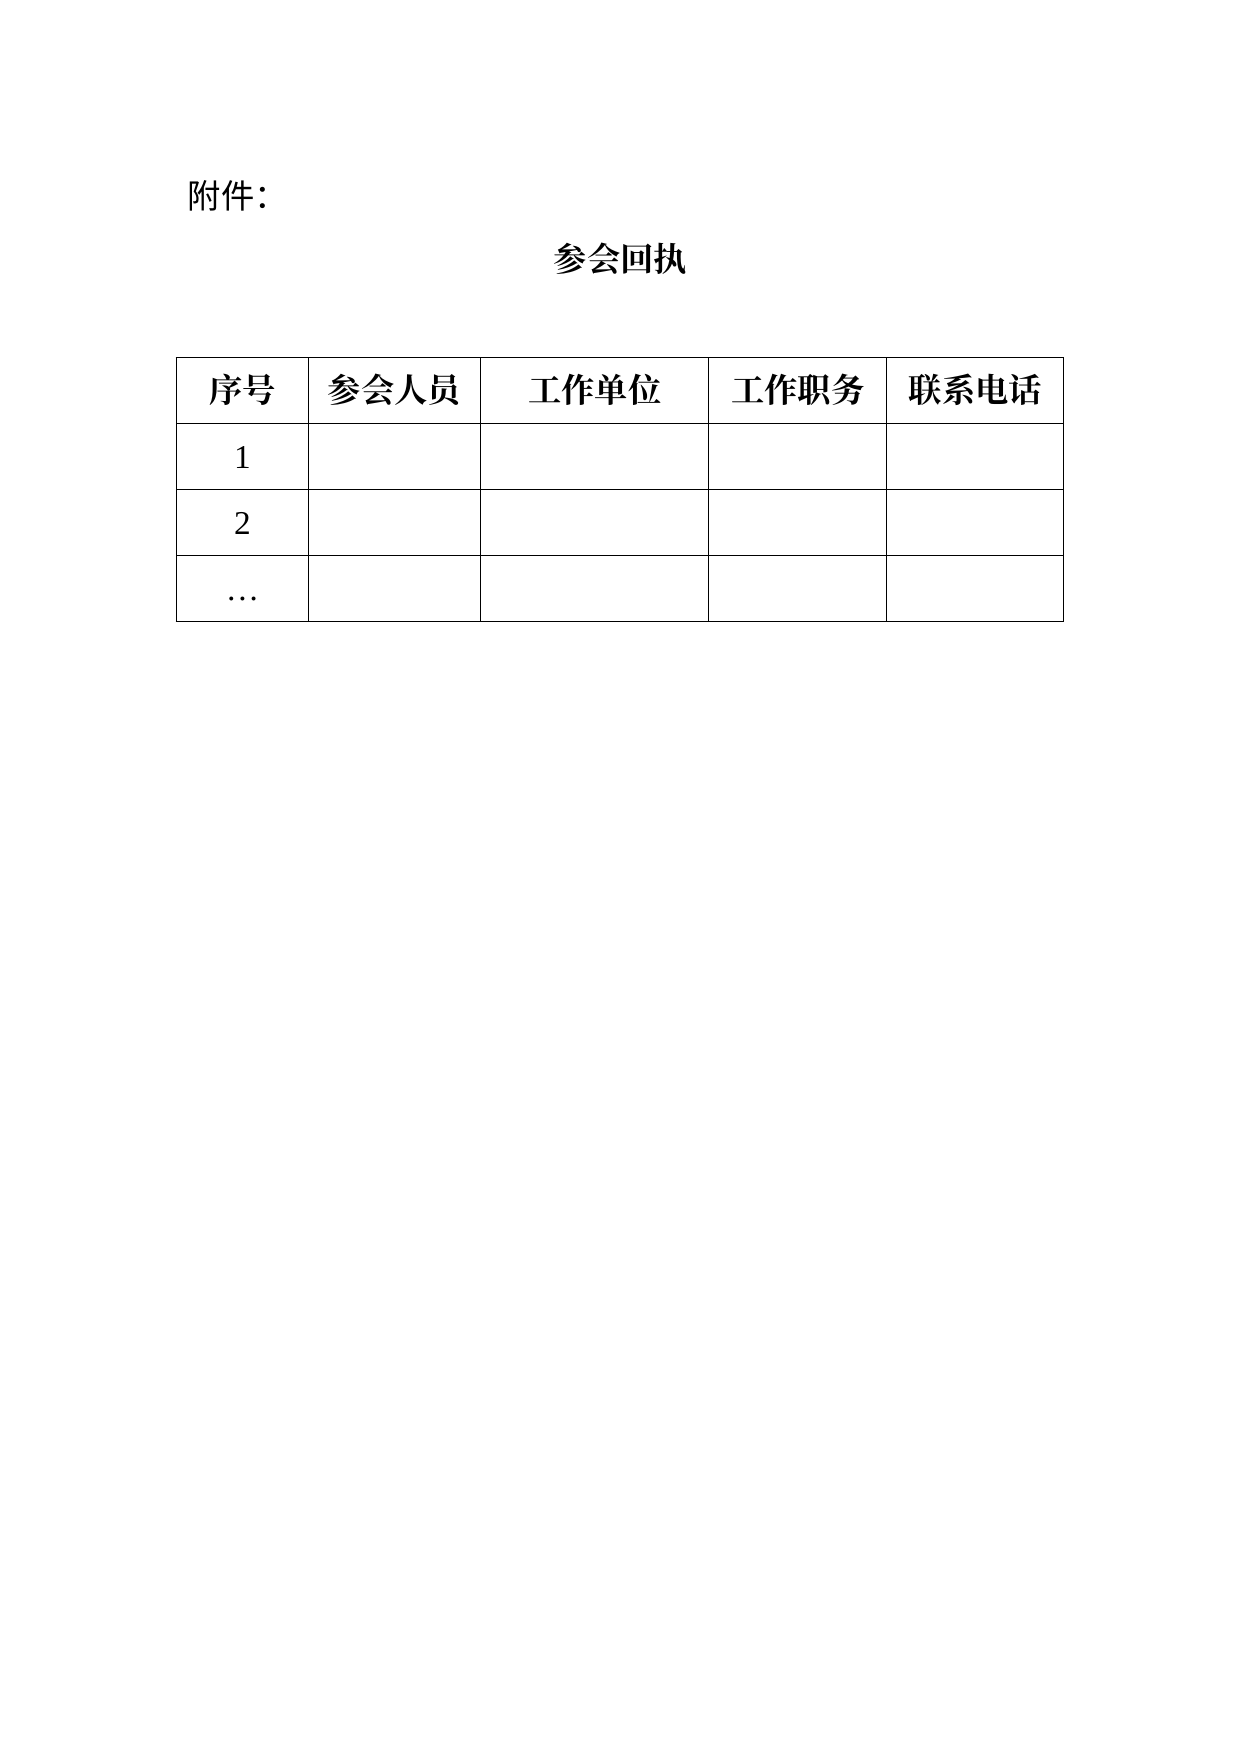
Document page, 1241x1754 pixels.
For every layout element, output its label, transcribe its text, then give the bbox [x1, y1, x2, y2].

table_cell [481, 424, 708, 489]
table_cell [309, 490, 480, 555]
table_header 联系电话 [887, 358, 1063, 423]
list 附件： [187, 162, 1053, 227]
table_cell [709, 490, 886, 555]
table_cell [481, 490, 708, 555]
table_cell [709, 556, 886, 621]
table_cell 1 [177, 424, 308, 489]
table_cell … [177, 556, 308, 621]
table_header 参会人员 [309, 358, 480, 423]
table_header 工作职务 [709, 358, 886, 423]
table_cell [481, 556, 708, 621]
table_cell [887, 556, 1063, 621]
table_cell [309, 424, 480, 489]
table_cell 2 [177, 490, 308, 555]
table_header 序号 [177, 358, 308, 423]
list 参会回执 [187, 227, 1053, 292]
table_cell [887, 490, 1063, 555]
table_cell [887, 424, 1063, 489]
table_cell [709, 424, 886, 489]
table_header 工作单位 [481, 358, 708, 423]
table_cell [309, 556, 480, 621]
